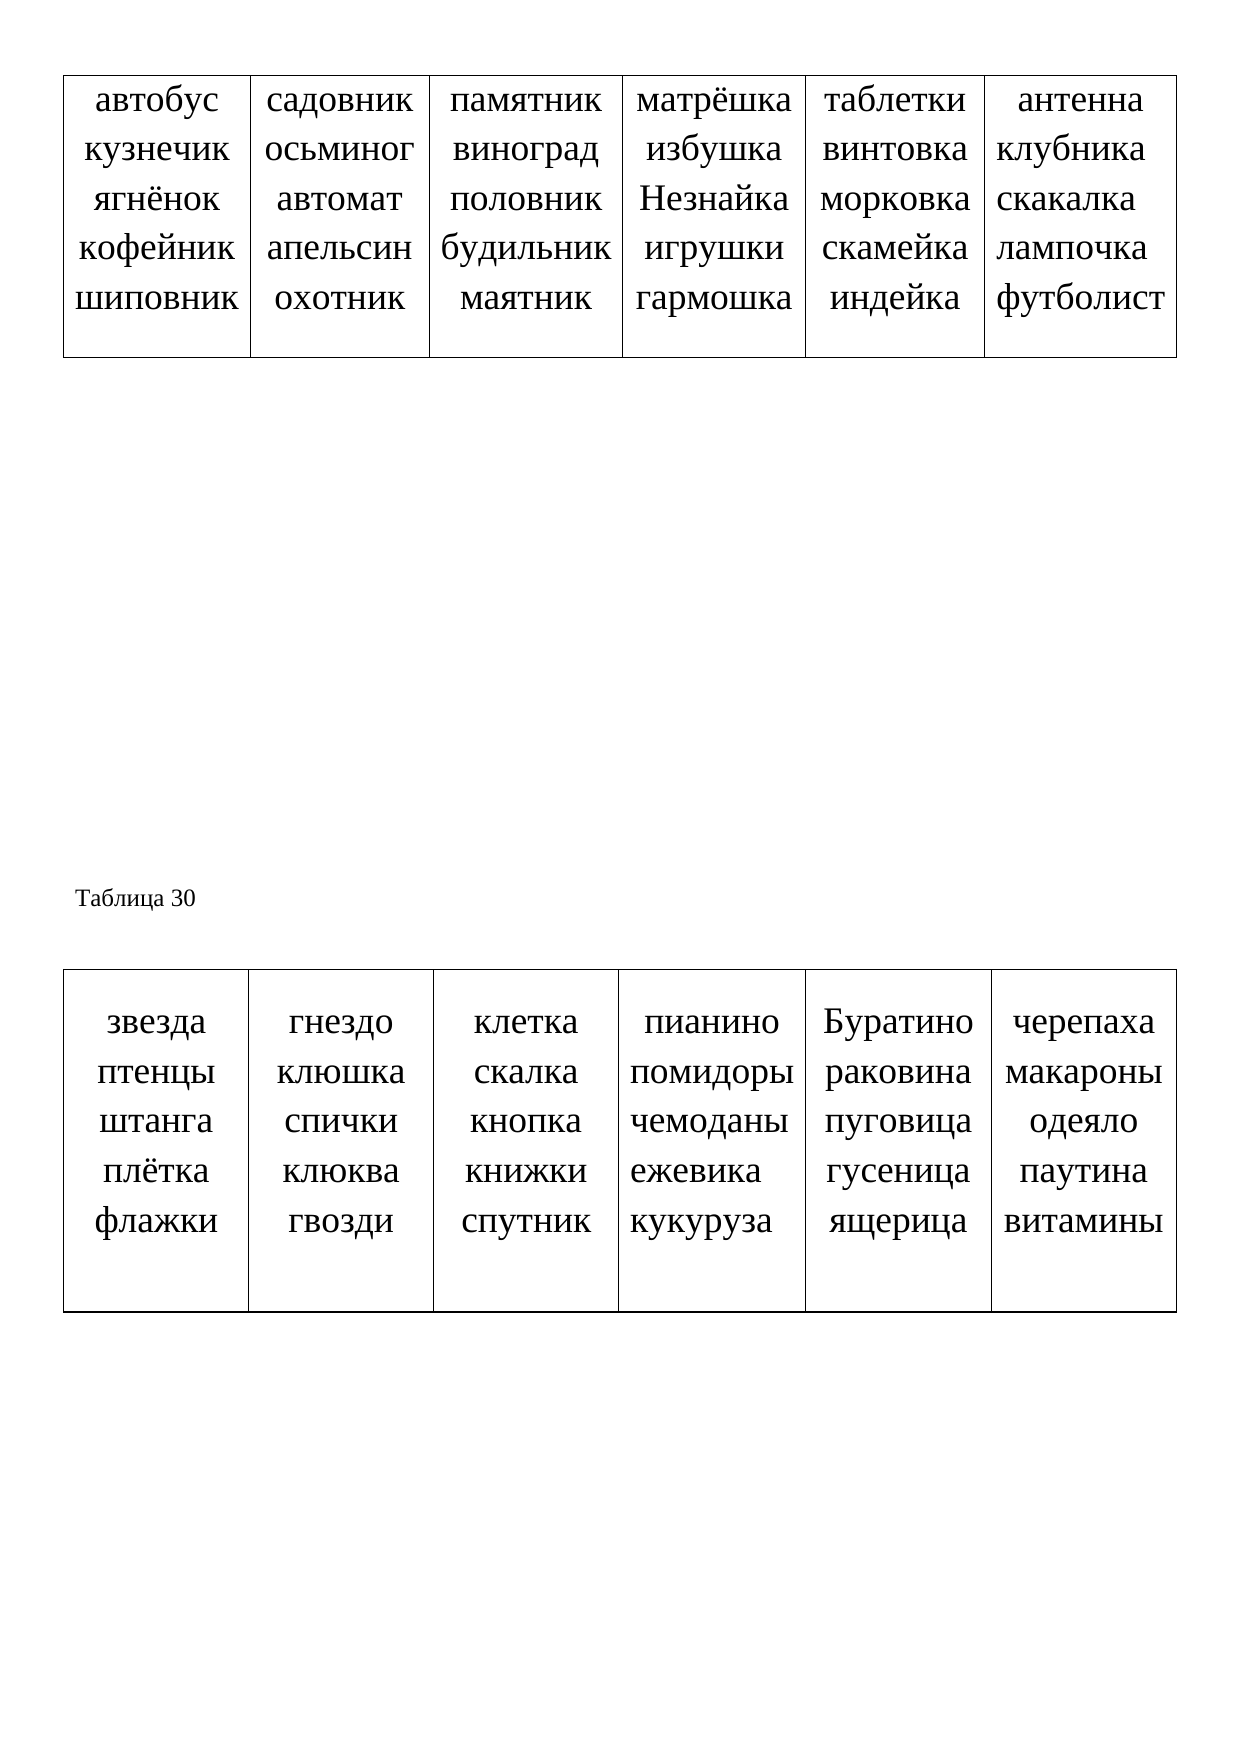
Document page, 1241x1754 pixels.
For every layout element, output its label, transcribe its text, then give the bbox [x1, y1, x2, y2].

table_header гнездо клюшка спички клюква гвозди [249, 970, 433, 1311]
text Таблица 30 [75, 883, 1165, 911]
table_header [806, 76, 984, 357]
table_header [430, 76, 622, 357]
table_header черепаха макароны одеяло паутина витамины [992, 970, 1176, 1311]
table_header клетка скалка кнопка книжки спутник [434, 970, 618, 1311]
table_header пианино помидоры чемоданы ежевика кукуруза [619, 970, 805, 1311]
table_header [623, 76, 805, 357]
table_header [985, 76, 1176, 357]
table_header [64, 76, 250, 357]
table_header Буратино раковина пуговица гусеница ящерица [806, 970, 991, 1311]
table_header звезда птенцы штанга плётка флажки [64, 970, 248, 1311]
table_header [251, 76, 429, 357]
